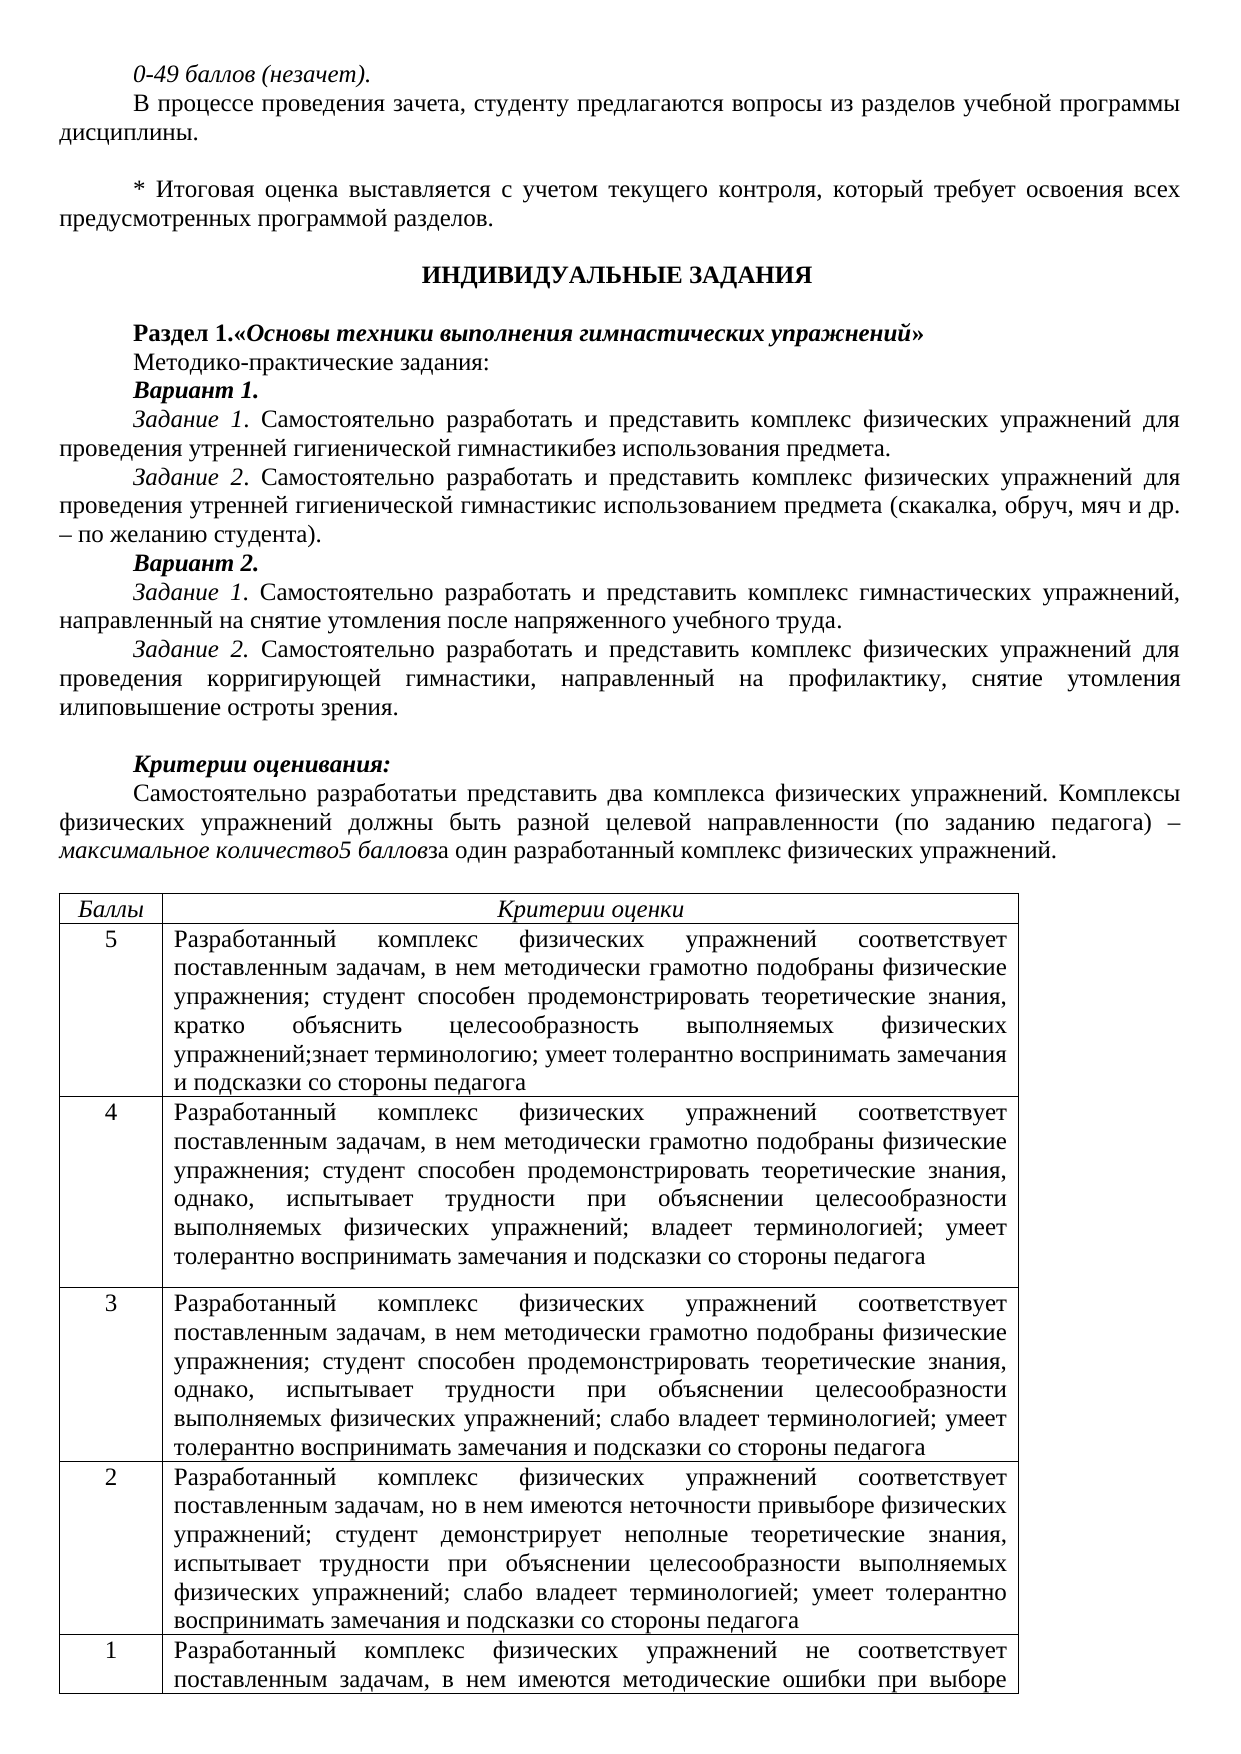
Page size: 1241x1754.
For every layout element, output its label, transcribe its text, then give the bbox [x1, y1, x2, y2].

table_cell Разработанный комплекс физических упражнений соответствует поставленным задачам, в нем методически грамотно подобраны физические упражнения; студент способен продемонстрировать теоретические знания, кратко объяснить целесообразность выполняемых физических упражнений;знает терминологию; умеет толерантно воспринимать замечания и подсказки со стороны педагога [163, 924, 1018, 1096]
text Самостоятельно разработатьи представить два комплекса физических упражнений. Комплексы физических упражнений должны быть разной целевой направленности (по заданию педагога) –максимальное количество5 балловза один разработанный комплекс физических упражнений. [59, 778, 1181, 864]
text Задание 1. Самостоятельно разработать и представить комплекс физических упражнений для проведения утренней гигиенической гимнастикибез использования предмета. [59, 404, 1181, 462]
table_cell 5 [60, 924, 162, 1096]
table_header Критерии оценки [163, 894, 1018, 923]
table_cell 4 [60, 1097, 162, 1287]
text Задание 2. Самостоятельно разработать и представить комплекс физических упражнений для проведения утренней гигиенической гимнастикис использованием предмета (скакалка, обруч, мяч и др. – по желанию студента). [59, 462, 1181, 548]
text 0-49 баллов (незачет). [59, 59, 1181, 88]
text Раздел 1.«Основы техники выполнения гимнастических упражнений» [59, 318, 1181, 347]
text * Итоговая оценка выставляется с учетом текущего контроля, который требует освоения всех предусмотренных программой разделов. [59, 174, 1181, 232]
table_cell 1 [60, 1635, 162, 1693]
table_cell Разработанный комплекс физических упражнений соответствует поставленным задачам, в нем методически грамотно подобраны физические упражнения; студент способен продемонстрировать теоретические знания, однако, испытывает трудности при объяснении целесообразности выполняемых физических упражнений; владеет терминологией; умеет толерантно воспринимать замечания и подсказки со стороны педагога [163, 1097, 1018, 1287]
text Критерии оценивания: [59, 749, 1181, 778]
table_cell Разработанный комплекс физических упражнений соответствует поставленным задачам, в нем методически грамотно подобраны физические упражнения; студент способен продемонстрировать теоретические знания, однако, испытывает трудности при объяснении целесообразности выполняемых физических упражнений; слабо владеет терминологией; умеет толерантно воспринимать замечания и подсказки со стороны педагога [163, 1288, 1018, 1461]
text Вариант 2. [59, 548, 1181, 577]
text Вариант 1. [59, 375, 1181, 404]
table_cell Разработанный комплекс физических упражнений соответствует поставленным задачам, но в нем имеются неточности привыборе физических упражнений; студент демонстрирует неполные теоретические знания, испытывает трудности при объяснении целесообразности выполняемых физических упражнений; слабо владеет терминологией; умеет толерантно воспринимать замечания и подсказки со стороны педагога [163, 1462, 1018, 1634]
table_cell 3 [60, 1288, 162, 1461]
text Задание 2. Самостоятельно разработать и представить комплекс физических упражнений для проведения корригирующей гимнастики, направленный на профилактику, снятие утомления илиповышение остроты зрения. [59, 634, 1181, 720]
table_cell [163, 1635, 1018, 1693]
text В процессе проведения зачета, студенту предлагаются вопросы из разделов учебной программы дисциплины. [59, 88, 1181, 145]
text Задание 1. Самостоятельно разработать и представить комплекс гимнастических упражнений, направленный на снятие утомления после напряженного учебного труда. [59, 577, 1181, 634]
text Методико-практические задания: [59, 347, 1181, 375]
text ИНДИВИДУАЛЬНЫЕ ЗАДАНИЯ [59, 260, 1181, 289]
table_header Баллы [60, 894, 162, 923]
table_cell 2 [60, 1462, 162, 1634]
